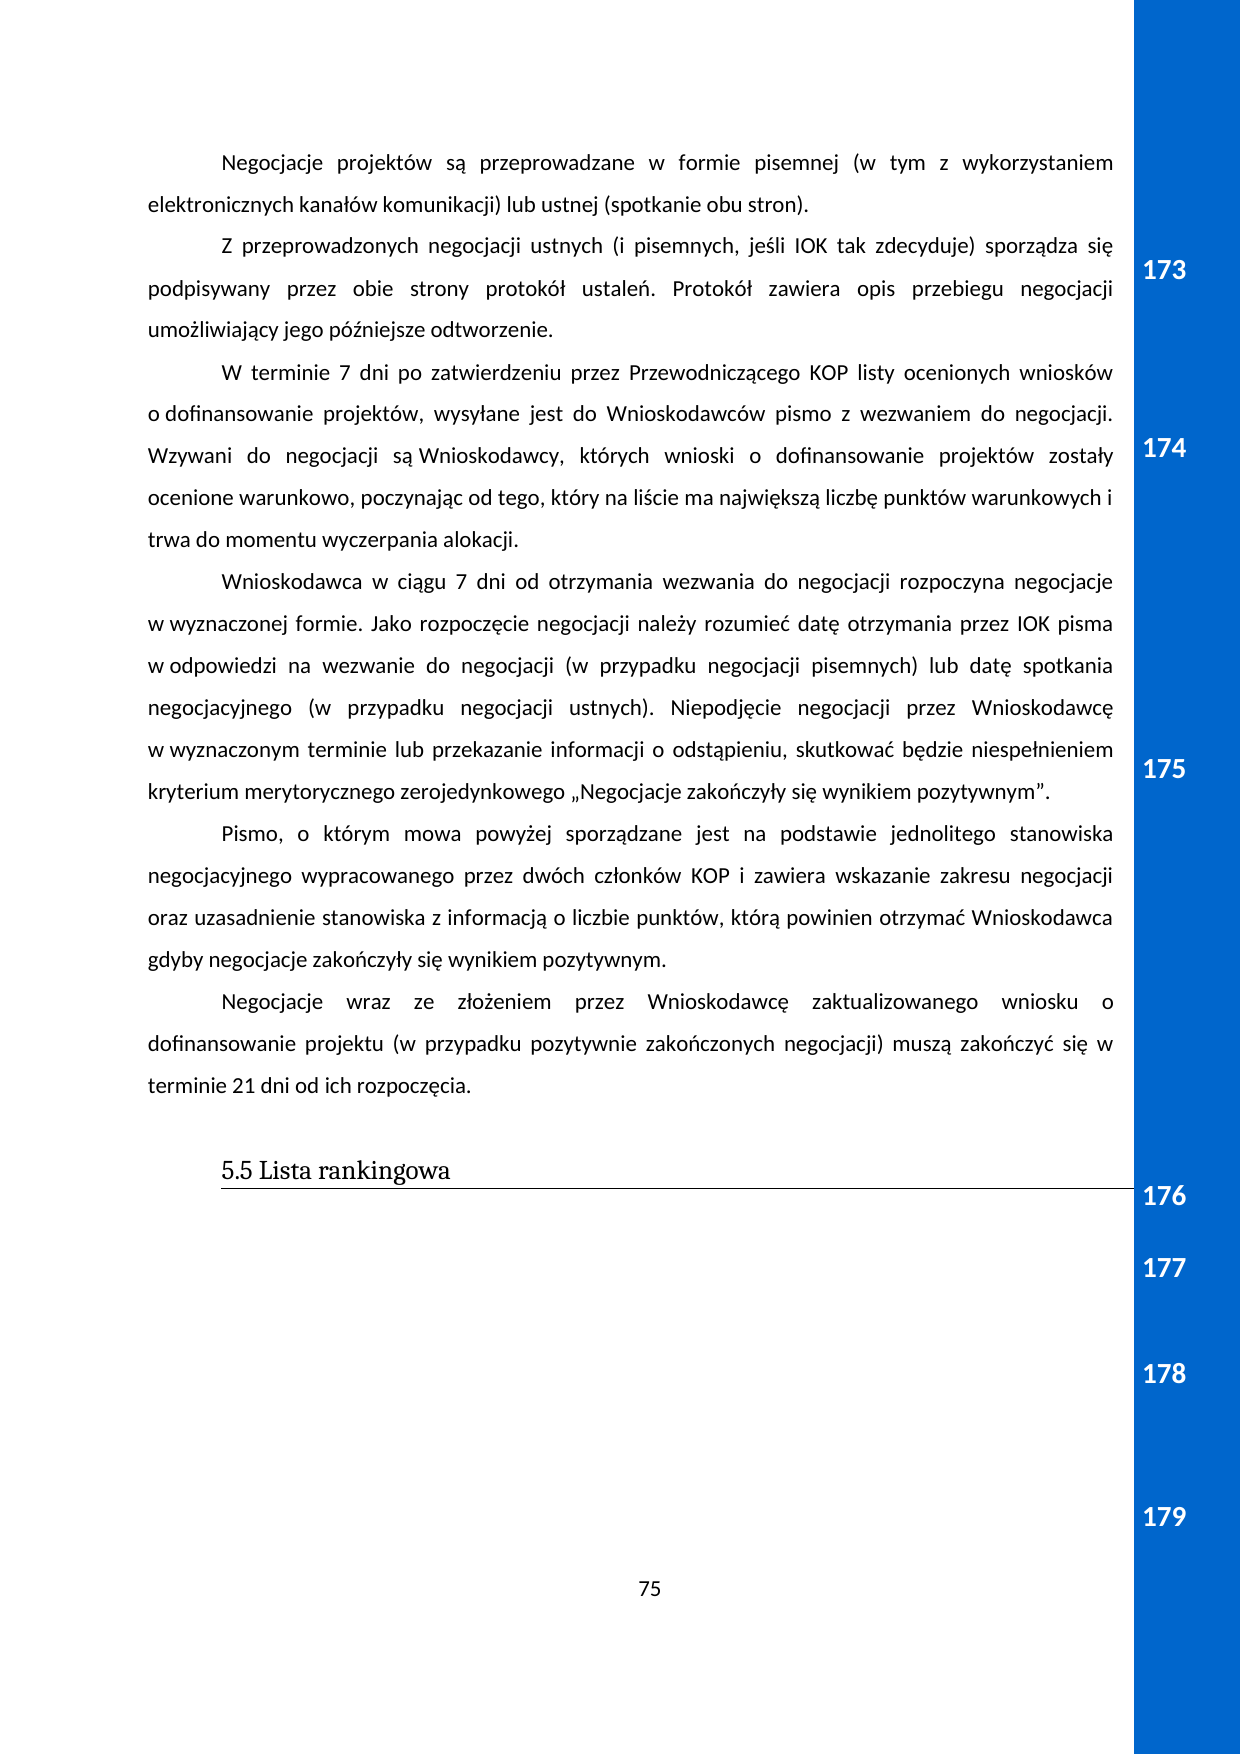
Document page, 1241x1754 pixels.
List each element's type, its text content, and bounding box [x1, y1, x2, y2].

text Pismo, o którym mowa powyżej sporządzane jest na podstawie jednolitego stanowiska negocjacyjnego wypracowanego przez dwóch członków KOP i zawiera wskazanie zakresu negocjacji oraz uzasadnienie stanowiska z informacją o liczbie punktów, którą powinien otrzymać Wnioskodawca gdyby negocjacje zakończyły się wynikiem pozytywnym. [148, 819, 1134, 973]
list 5.5 Lista rankingowa [221, 1155, 1134, 1188]
text W terminie 7 dni po zatwierdzeniu przez Przewodniczącego KOP listy ocenionych wniosków o dofinansowanie projektów, wysyłane jest do Wnioskodawców pismo z wezwaniem do negocjacji. Wzywani do negocjacji są Wnioskodawcy, których wnioski o dofinansowanie projektów zostały ocenione warunkowo, poczynając od tego, który na liście ma największą liczbę punktów warunkowych i trwa do momentu wyczerpania alokacji. [148, 358, 1134, 553]
text Negocjacje wraz ze złożeniem przez Wnioskodawcę zaktualizowanego wniosku o dofinansowanie projektu (w przypadku pozytywnie zakończonych negocjacji) muszą zakończyć się w terminie 21 dni od ich rozpoczęcia. [148, 987, 1134, 1099]
text Negocjacje projektów są przeprowadzane w formie pisemnej (w tym z wykorzystaniem elektronicznych kanałów komunikacji) lub ustnej (spotkanie obu stron). [148, 148, 1134, 218]
text Wnioskodawca w ciągu 7 dni od otrzymania wezwania do negocjacji rozpoczyna negocjacje w wyznaczonej formie. Jako rozpoczęcie negocjacji należy rozumieć datę otrzymania przez IOK pisma w odpowiedzi na wezwanie do negocjacji (w przypadku negocjacji pisemnych) lub datę spotkania negocjacyjnego (w przypadku negocjacji ustnych). Niepodjęcie negocjacji przez Wnioskodawcę w wyznaczonym terminie lub przekazanie informacji o odstąpieniu, skutkować będzie niespełnieniem kryterium merytorycznego zerojedynkowego „Negocjacje zakończyły się wynikiem pozytywnym”. [148, 567, 1134, 805]
text Z przeprowadzonych negocjacji ustnych (i pisemnych, jeśli IOK tak zdecyduje) sporządza się podpisywany przez obie strony protokół ustaleń. Protokół zawiera opis przebiegu negocjacji umożliwiający jego późniejsze odtworzenie. [148, 232, 1134, 344]
